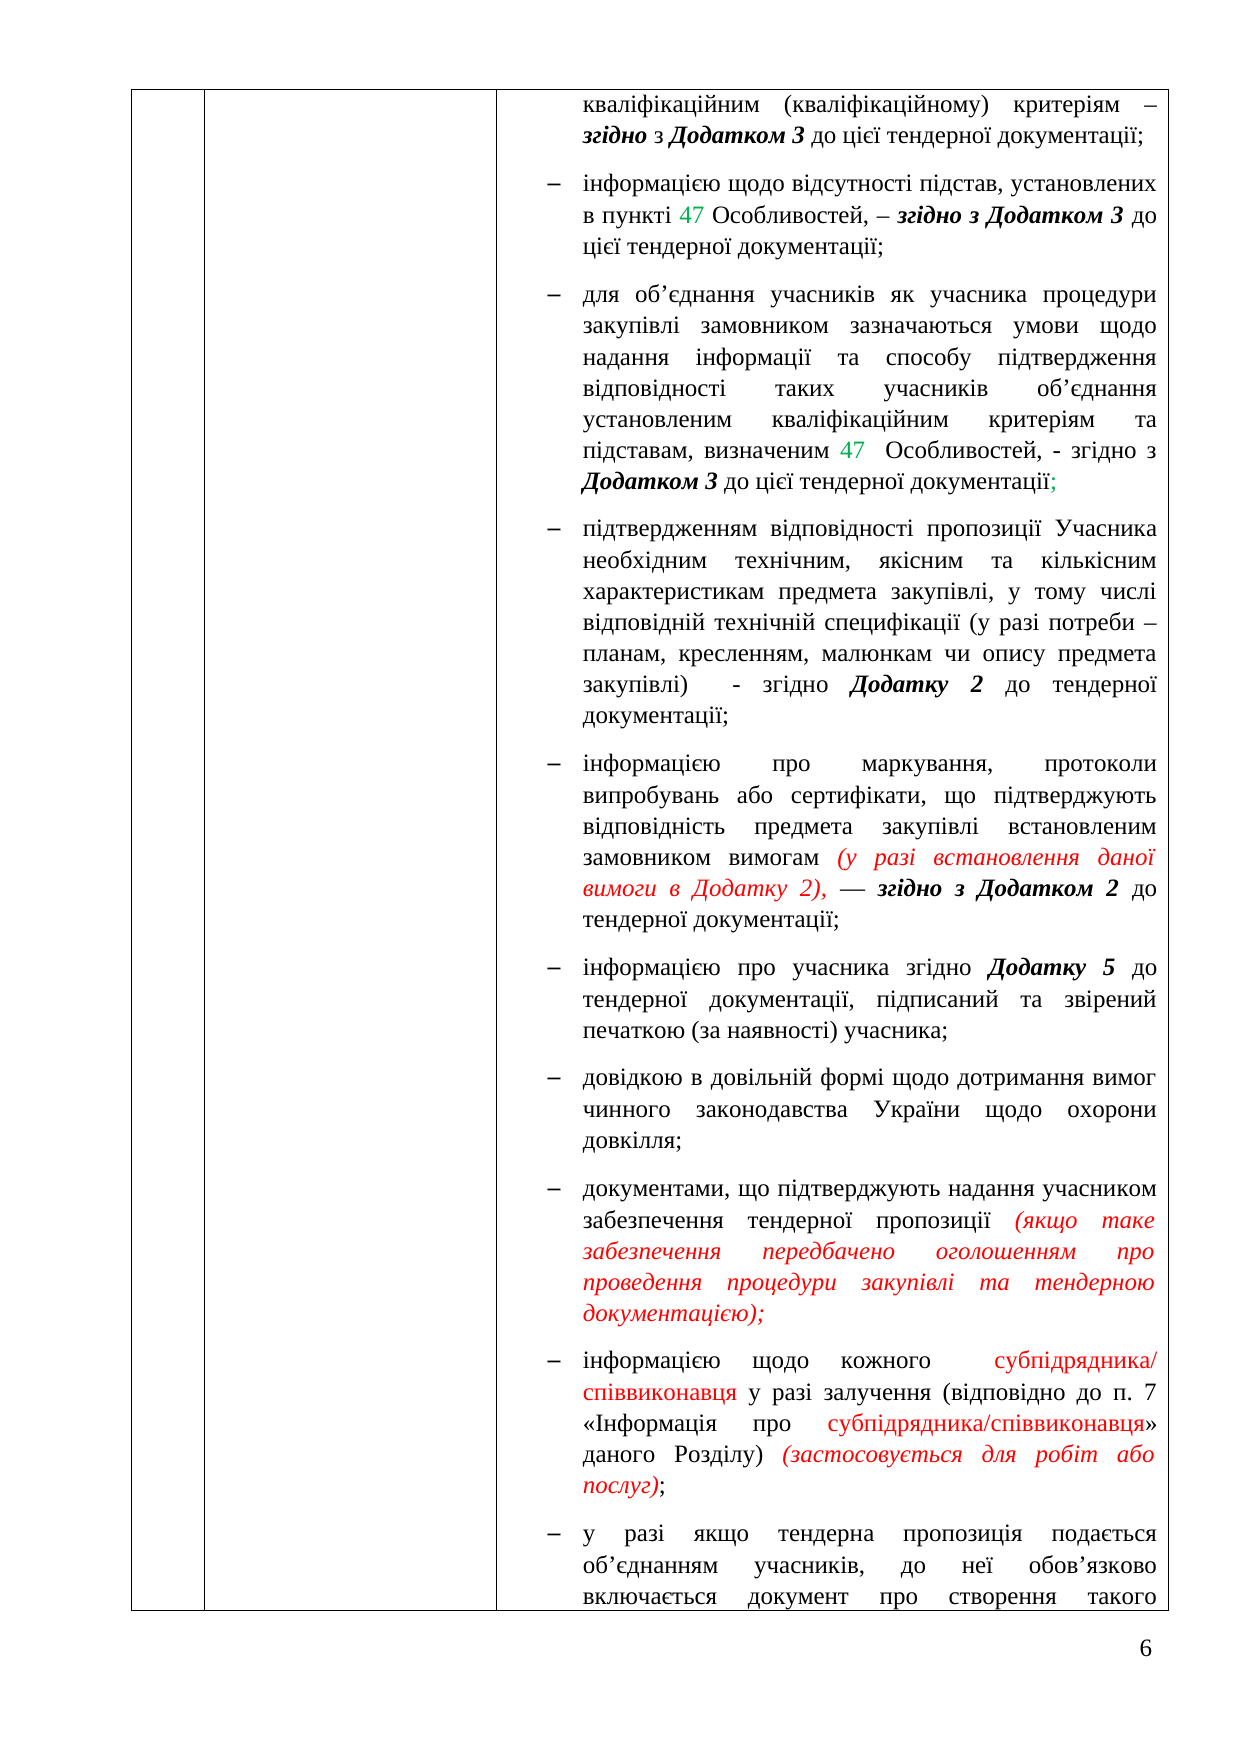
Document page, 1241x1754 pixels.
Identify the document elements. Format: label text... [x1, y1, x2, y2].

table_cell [497, 90, 1168, 1610]
table_cell 1 [132, 90, 204, 1610]
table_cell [205, 90, 496, 1610]
